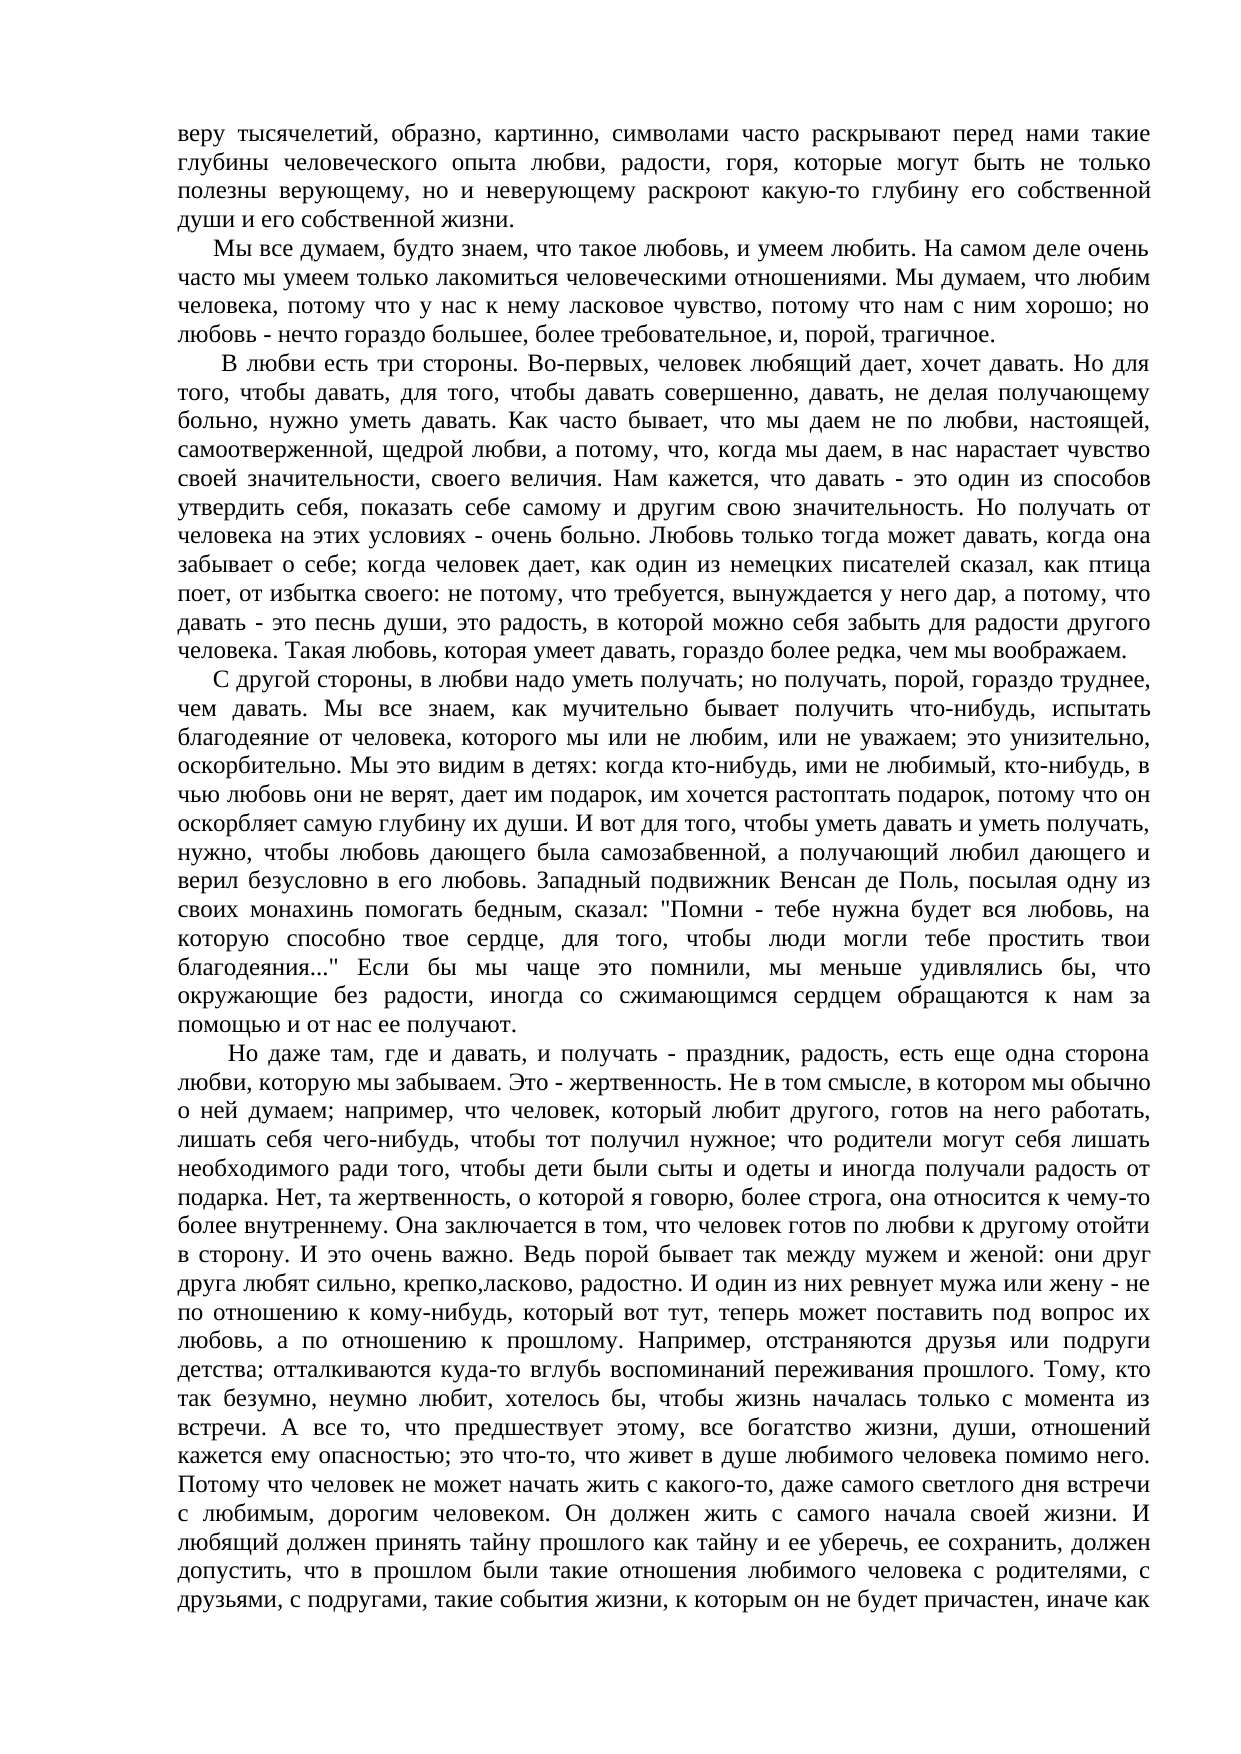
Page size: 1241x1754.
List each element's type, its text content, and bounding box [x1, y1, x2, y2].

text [177, 1038, 1152, 1613]
text С другой стороны, в любви надо уметь получать; но получать, порой, гораздо труднее, чем давать. Мы все знаем, как мучительно бывает получить что-нибудь, испытать благодеяние от человека, которого мы или не любим, или не уважаем; это унизительно, оскорбительно. Мы это видим в детях: когда кто-нибудь, ими не любимый, кто-нибудь, в чью любовь они не верят, дает им подарок, им хочется растоптать подарок, потому что он оскорбляет самую глубину их души. И вот для того, чтобы уметь давать и уметь получать, нужно, чтобы любовь дающего была самозабвенной, а получающий любил дающего и верил безусловно в его любовь. Западный подвижник Венсан де Поль, посылая одну из своих монахинь помогать бедным, сказал: "Помни - тебе нужна будет вся любовь, на которую способно твое сердце, для того, чтобы люди могли тебе простить твои благодеяния..." Если бы мы чаще это помнили, мы меньше удивлялись бы, что окружающие без радости, иногда со сжимающимся сердцем обращаются к нам за помощью и от нас ее получают. [177, 664, 1152, 1038]
text В любви есть три стороны. Во-первых, человек любящий дает, хочет давать. Но для того, чтобы давать, для того, чтобы давать совершенно, давать, не делая получающему больно, нужно уметь давать. Как часто бывает, что мы даем не по любви, настоящей, самоотверженной, щедрой любви, а потому, что, когда мы даем, в нас нарастает чувство своей значительности, своего величия. Нам кажется, что давать - это один из способов утвердить себя, показать себе самому и другим свою значительность. Но получать от человека на этих условиях - очень больно. Любовь только тогда может давать, когда она забывает о себе; когда человек дает, как один из немецких писателей сказал, как птица поет, от избытка своего: не потому, что требуется, вынуждается у него дар, а потому, что давать - это песнь души, это радость, в которой можно себя забыть для радости другого человека. Такая любовь, которая умеет давать, гораздо более редка, чем мы воображаем. [177, 348, 1152, 664]
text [177, 118, 1152, 233]
text Мы все думаем, будто знаем, что такое любовь, и умеем любить. На самом деле очень часто мы умеем только лакомиться человеческими отношениями. Мы думаем, что любим человека, потому что у нас к нему ласковое чувство, потому что нам с ним хорошо; но любовь - нечто гораздо большее, более требовательное, и, порой, трагичное. [177, 233, 1152, 348]
